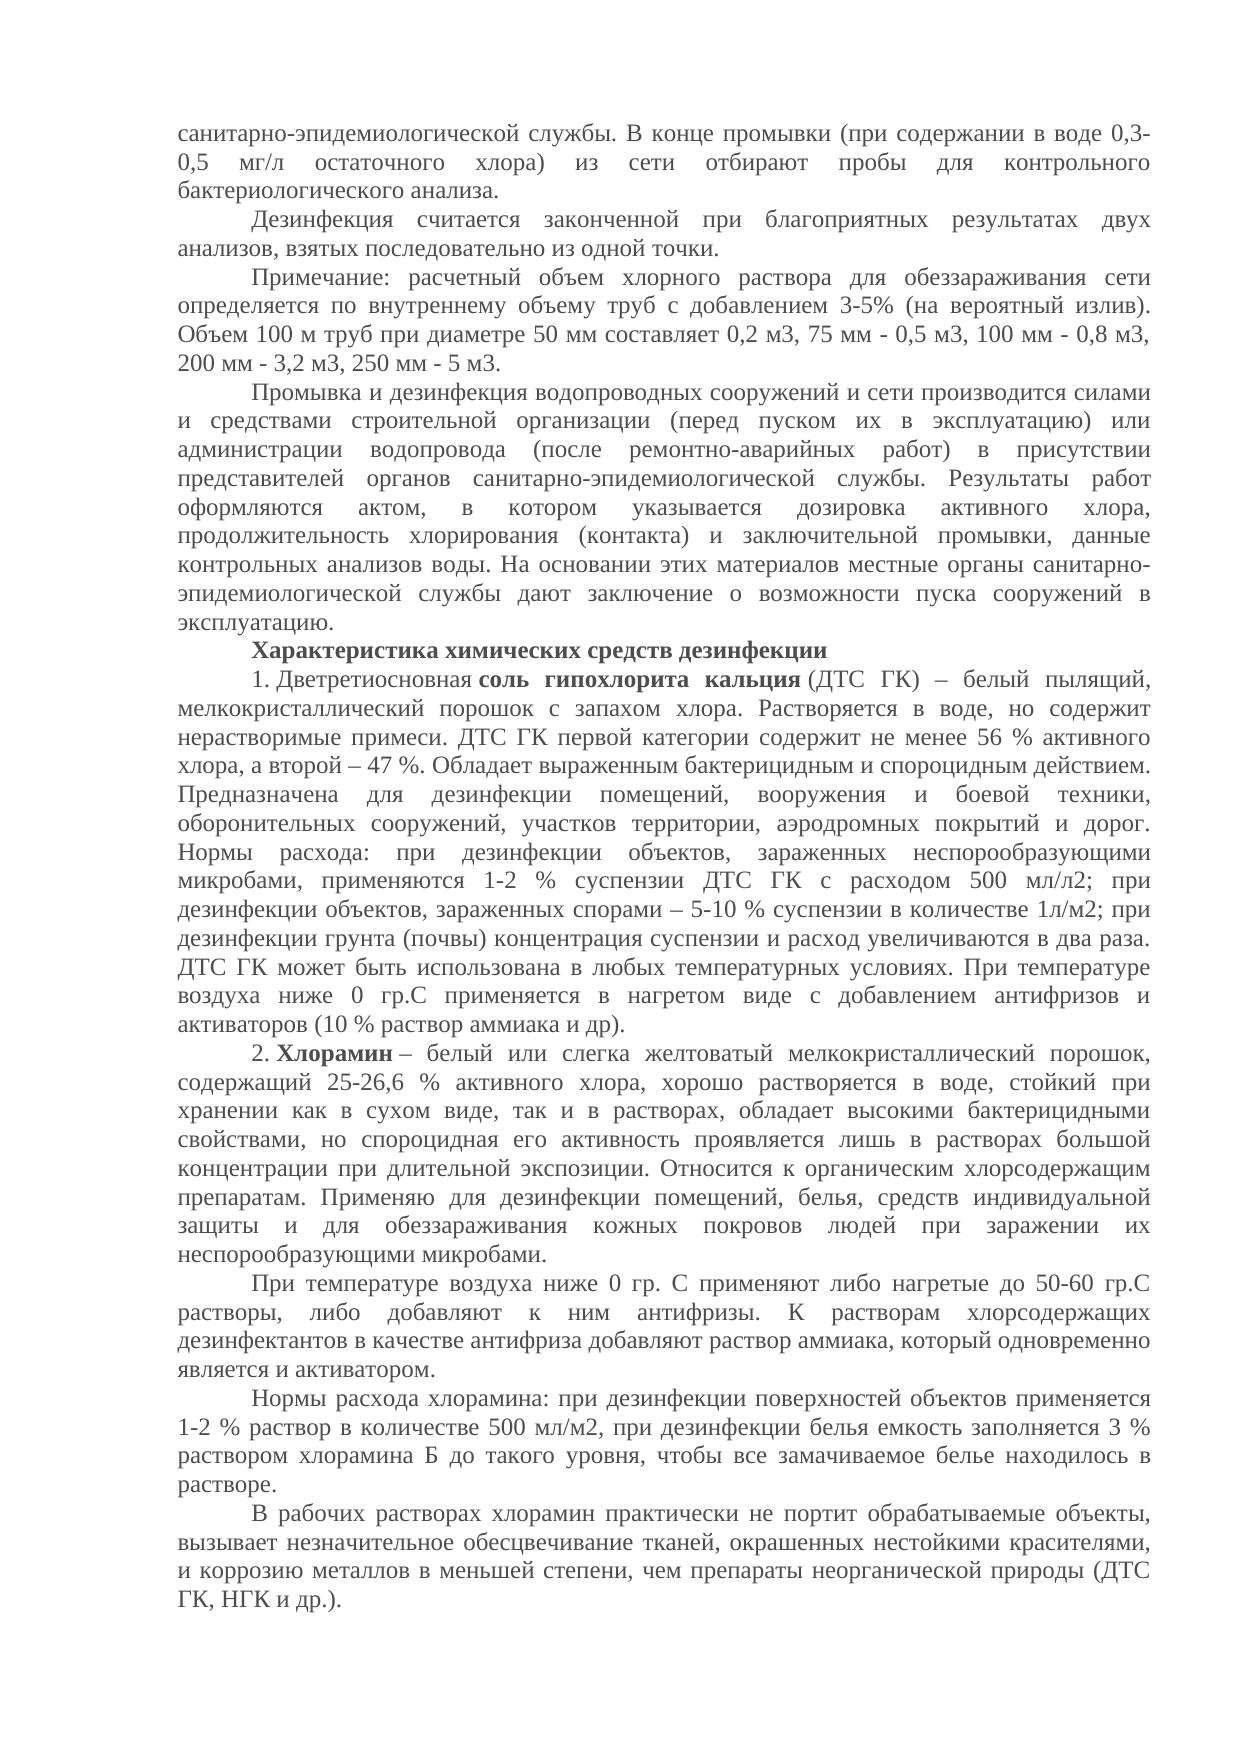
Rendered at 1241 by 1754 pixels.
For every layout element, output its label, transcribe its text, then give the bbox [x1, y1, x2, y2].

text 1. Дветретиосновная соль гипохлорита кальция (ДТС ГК) – белый пылящий, мелкокристаллический порошок с запахом хлора. Растворяется в воде, но содержит нерастворимые примеси. ДТС ГК первой категории содержит не менее 56 % активного хлора, а второй – 47 %. Обладает выраженным бактерицидным и спороцидным действием. Предназначена для дезинфекции помещений, вооружения и боевой техники, оборонительных сооружений, участков территории, аэродромных покрытий и дорог. Нормы расхода: при дезинфекции объектов, зараженных неспорообразующими микробами, применяются 1-2 % суспензии ДТС ГК с расходом 500 мл/л2; при дезинфекции объектов, зараженных спорами – 5-10 % суспензии в количестве 1л/м2; при дезинфекции грунта (почвы) концентрация суспензии и расход увеличиваются в два раза. ДТС ГК может быть использована в любых температурных условиях. При температуре воздуха ниже 0 гр.С применяется в нагретом виде с добавлением антифризов и активаторов (10 % раствор аммиака и др). [177, 664, 1152, 1038]
text Характеристика химических средств дезинфекции [177, 636, 1152, 664]
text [177, 118, 1152, 204]
text В рабочих растворах хлорамин практически не портит обрабатываемые объекты, вызывает незначительное обесцвечивание тканей, окрашенных нестойкими красителями, и коррозию металлов в меньшей степени, чем препараты неорганической природы (ДТС ГК, НГК и др.). [177, 1498, 1152, 1613]
text При температуре воздуха ниже 0 гр. С применяют либо нагретые до 50-60 гр.С растворы, либо добавляют к ним антифризы. К растворам хлорсодержащих дезинфектантов в качестве антифриза добавляют раствор аммиака, который одновременно является и активатором. [177, 1268, 1152, 1383]
text Промывка и дезинфекция водопроводных сооружений и сети производится силами и средствами строительной организации (перед пуском их в эксплуатацию) или администрации водопровода (после ремонтно-аварийных работ) в присутствии представителей органов санитарно-эпидемиологической службы. Результаты работ оформляются актом, в котором указывается дозировка активного хлора, продолжительность хлорирования (контакта) и заключительной промывки, данные контрольных анализов воды. На основании этих материалов местные органы санитарно-эпидемиологической службы дают заключение о возможности пуска сооружений в эксплуатацию. [177, 377, 1152, 636]
text Нормы расхода хлорамина: при дезинфекции поверхностей объектов применяется 1-2 % раствор в количестве 500 мл/м2, при дезинфекции белья емкость заполняется 3 % раствором хлорамина Б до такого уровня, чтобы все замачиваемое белье находилось в растворе. [177, 1383, 1152, 1498]
text 2. Хлорамин – белый или слегка желтоватый мелкокристаллический порошок, содержащий 25-26,6 % активного хлора, хорошо растворяется в воде, стойкий при хранении как в сухом виде, так и в растворах, обладает высокими бактерицидными свойствами, но спороцидная его активность проявляется лишь в растворах большой концентрации при длительной экспозиции. Относится к органическим хлорсодержащим препаратам. Применяю для дезинфекции помещений, белья, средств индивидуальной защиты и для обеззараживания кожных покровов людей при заражении их неспорообразующими микробами. [177, 1038, 1152, 1268]
text Примечание: расчетный объем хлорного раствора для обеззараживания сети определяется по внутреннему объему труб с добавлением 3-5% (на вероятный излив). Объем 100 м труб при диаметре 50 мм составляет 0,2 м3, 75 мм - 0,5 м3, 100 мм - 0,8 м3, 200 мм - 3,2 м3, 250 мм - 5 м3. [177, 262, 1152, 377]
text Дезинфекция считается законченной при благоприятных результатах двух анализов, взятых последовательно из одной точки. [177, 204, 1152, 262]
